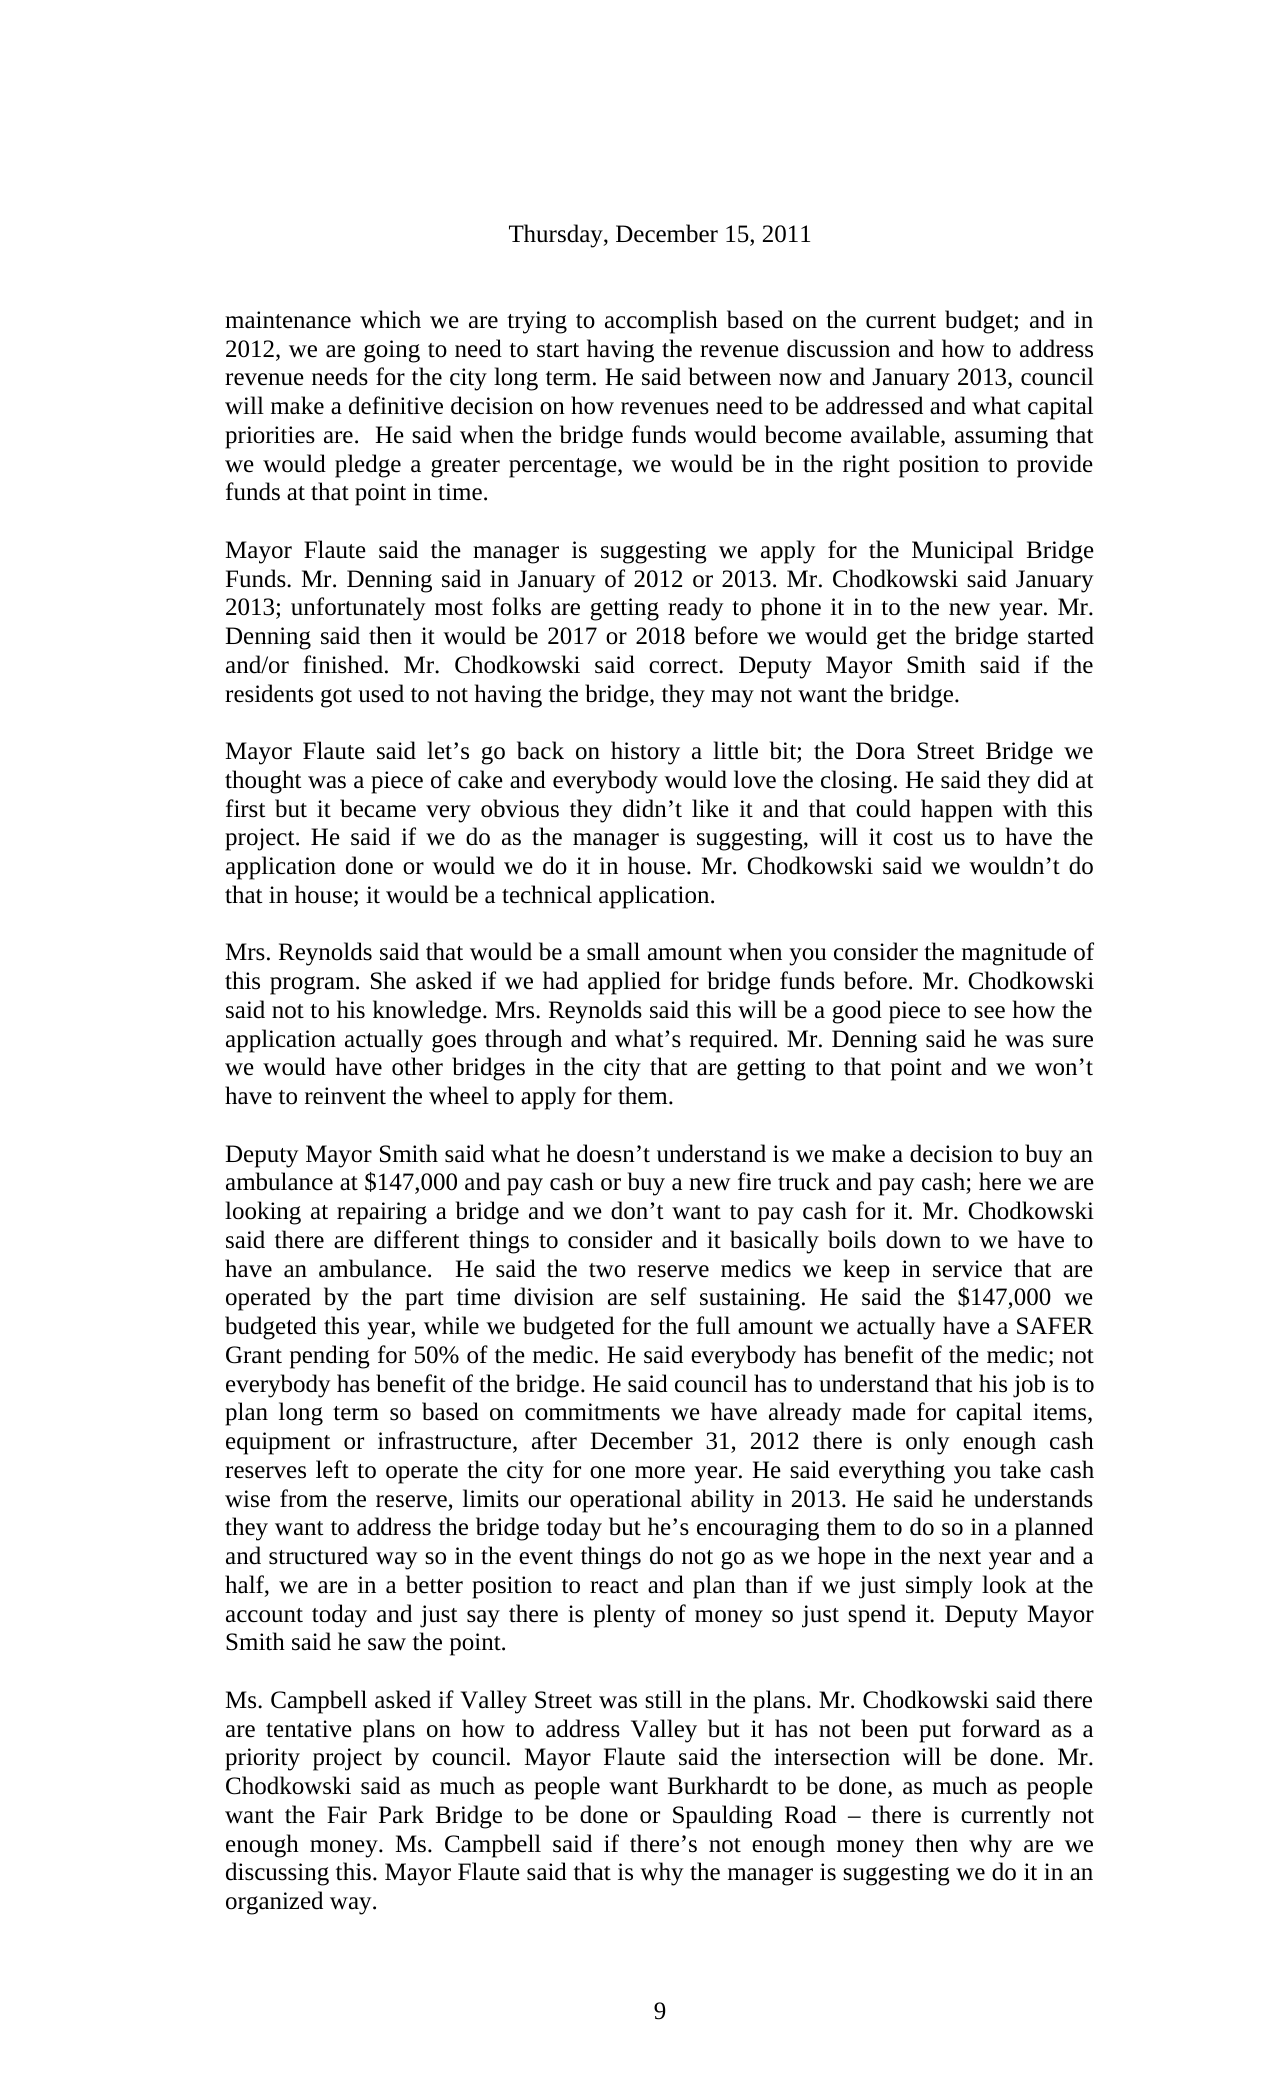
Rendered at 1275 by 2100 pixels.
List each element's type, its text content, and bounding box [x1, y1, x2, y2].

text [225, 305, 1095, 506]
text Deputy Mayor Smith said what he doesn’t understand is we make a decision to buy an ambulance at $147,000 and pay cash or buy a new fire truck and pay cash; here we are looking at repairing a bridge and we don’t want to pay cash for it. Mr. Chodkowski said there are different things to consider and it basically boils down to we have to have an ambulance. He said the two reserve medics we keep in service that are operated by the part time division are self sustaining. He said the $147,000 we budgeted this year, while we budgeted for the full amount we actually have a SAFER Grant pending for 50% of the medic. He said everybody has benefit of the medic; not everybody has benefit of the bridge. He said council has to understand that his job is to plan long term so based on commitments we have already made for capital items, equipment or infrastructure, after December 31, 2012 there is only enough cash reserves left to operate the city for one more year. He said everything you take cash wise from the reserve, limits our operational ability in 2013. He said he understands they want to address the bridge today but he’s encouraging them to do so in a planned and structured way so in the event things do not go as we hope in the next year and a half, we are in a better position to react and plan than if we just simply look at the account today and just say there is plenty of money so just spend it. Deputy Mayor Smith said he saw the point. [225, 1139, 1095, 1656]
text Mayor Flaute said let’s go back on history a little bit; the Dora Street Bridge we thought was a piece of cake and everybody would love the closing. He said they did at first but it became very obvious they didn’t like it and that could happen with this project. He said if we do as the manager is suggesting, will it cost us to have the application done or would we do it in house. Mr. Chodkowski said we wouldn’t do that in house; it would be a technical application. [225, 736, 1095, 909]
text Ms. Campbell asked if Valley Street was still in the plans. Mr. Chodkowski said there are tentative plans on how to address Valley but it has not been put forward as a priority project by council. Mayor Flaute said the intersection will be done. Mr. Chodkowski said as much as people want Burkhardt to be done, as much as people want the Fair Park Bridge to be done or Spaulding Road – there is currently not enough money. Ms. Campbell said if there’s not enough money then why are we discussing this. Mayor Flaute said that is why the manager is suggesting we do it in an organized way. [225, 1685, 1095, 1915]
text Mayor Flaute said the manager is suggesting we apply for the Municipal Bridge Funds. Mr. Denning said in January of 2012 or 2013. Mr. Chodkowski said January 2013; unfortunately most folks are getting ready to phone it in to the new year. Mr. Denning said then it would be 2017 or 2018 before we would get the bridge started and/or finished. Mr. Chodkowski said correct. Deputy Mayor Smith said if the residents got used to not having the bridge, they may not want the bridge. [225, 535, 1095, 707]
text Mrs. Reynolds said that would be a small amount when you consider the magnitude of this program. She asked if we had applied for bridge funds before. Mr. Chodkowski said not to his knowledge. Mrs. Reynolds said this will be a good piece to see how the application actually goes through and what’s required. Mr. Denning said he was sure we would have other bridges in the city that are getting to that point and we won’t have to reinvent the wheel to apply for them. [225, 937, 1095, 1110]
